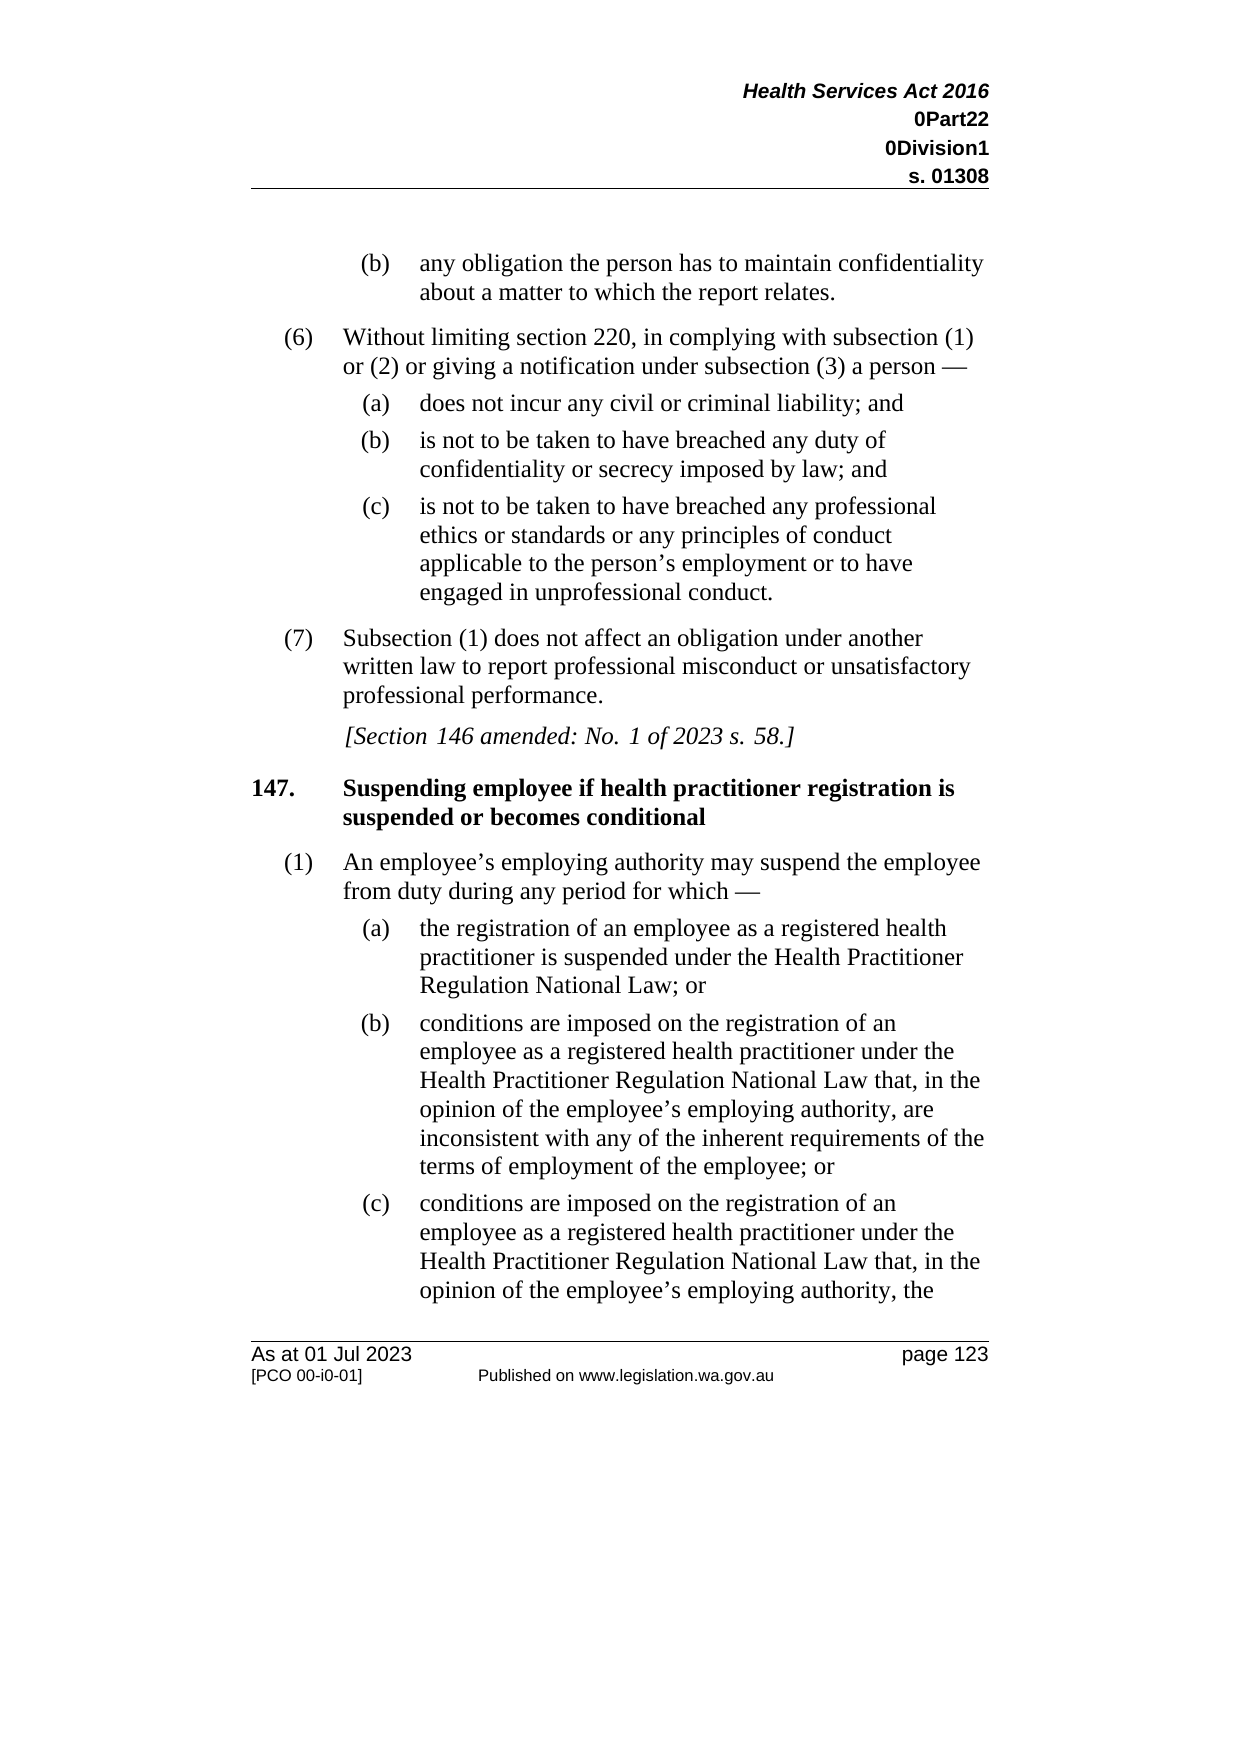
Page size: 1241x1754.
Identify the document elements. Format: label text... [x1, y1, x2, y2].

text (1) An employee’s employing authority may suspend the employee from duty during any period for which — [251, 847, 989, 905]
text (a) does not incur any civil or criminal liability; and [251, 388, 989, 417]
text (7) Subsection (1) does not affect an obligation under another written law to report professional misconduct or unsatisfactory professional performance. [251, 623, 989, 709]
text (c) is not to be taken to have breached any professional ethics or standards or any principles of conduct applicable to the person’s employment or to have engaged in unprofessional conduct. [251, 491, 989, 606]
subtitle 147. Suspending employee if health practitioner registration is suspended or becomes conditional [251, 773, 989, 831]
text (b) conditions are imposed on the registration of an employee as a registered health practitioner under the Health Practitioner Regulation National Law that, in the opinion of the employee’s employing authority, are inconsistent with any of the inherent requirements of the terms of employment of the employee; or [251, 1008, 989, 1180]
text (6) Without limiting section 220, in complying with subsection (1) or (2) or giving a notification under subsection (3) a person — [251, 322, 989, 380]
text (a) the registration of an employee as a registered health practitioner is suspended under the Health Practitioner Regulation National Law; or [251, 913, 989, 999]
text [251, 1188, 989, 1303]
text (b) is not to be taken to have breached any duty of confidentiality or secrecy imposed by law; and [251, 425, 989, 483]
text [Section 146 amended: No. 1 of 2023 s. 58.] [251, 721, 989, 750]
text (b) any obligation the person has to maintain confidentiality about a matter to which the report relates. [251, 248, 989, 306]
